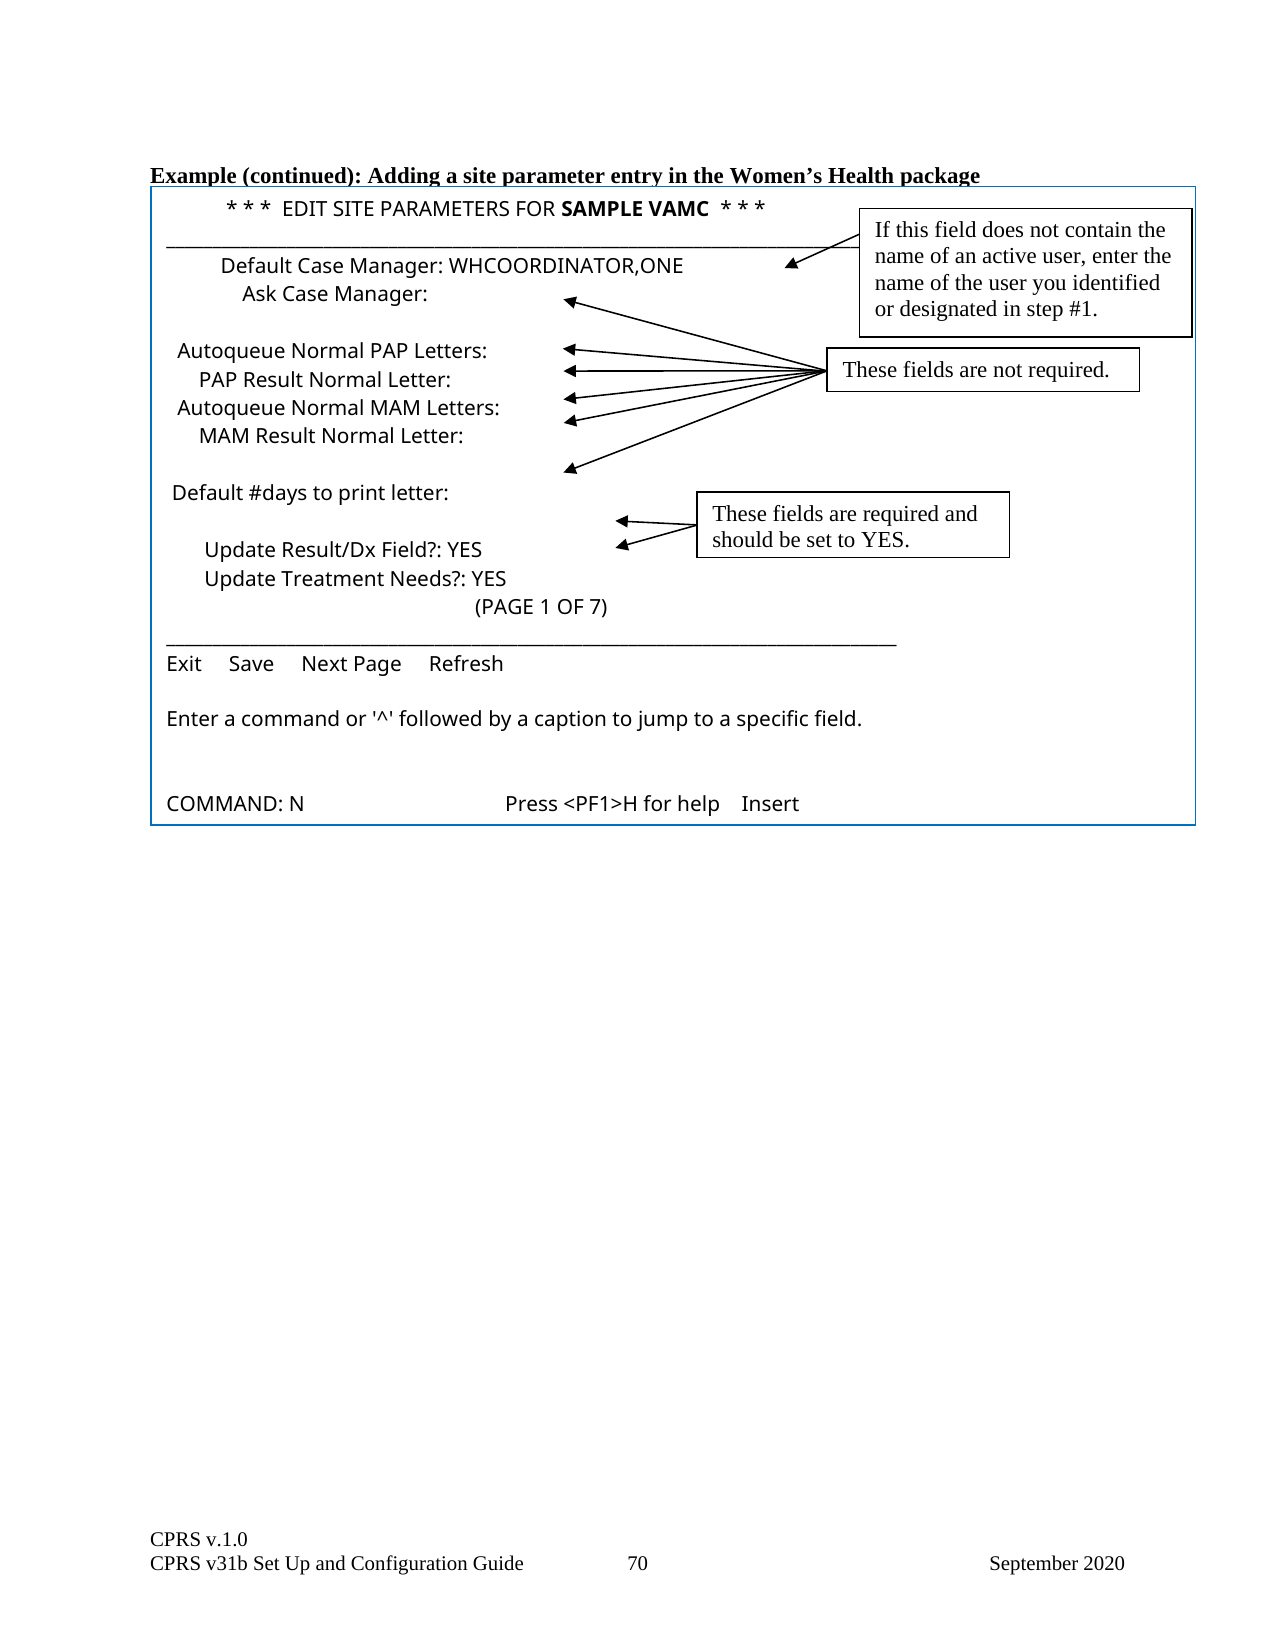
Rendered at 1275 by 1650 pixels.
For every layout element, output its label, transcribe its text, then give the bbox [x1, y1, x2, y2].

text Example (continued): Adding a site parameter entry in the Women’s Health package [150, 162, 1125, 186]
